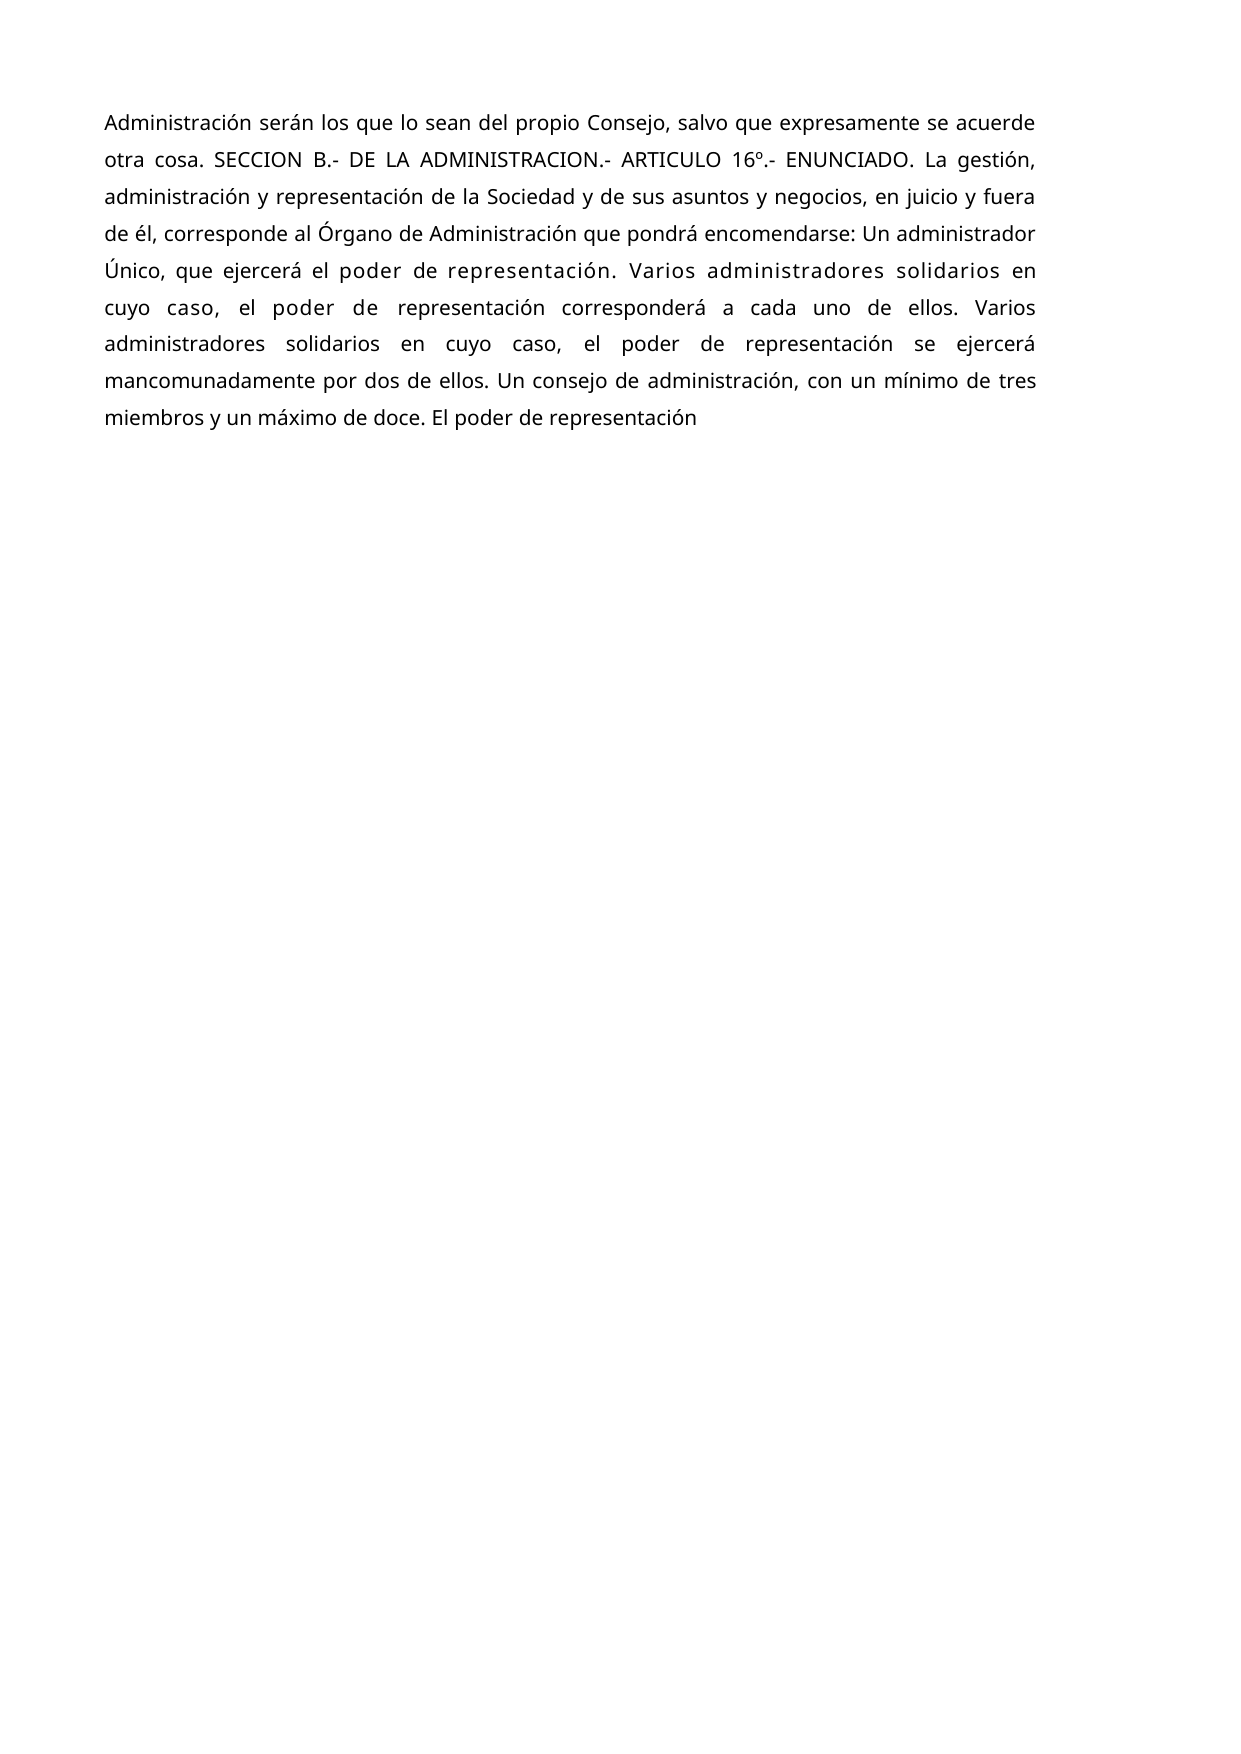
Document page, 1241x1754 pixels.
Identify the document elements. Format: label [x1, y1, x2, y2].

text [104, 108, 1036, 432]
